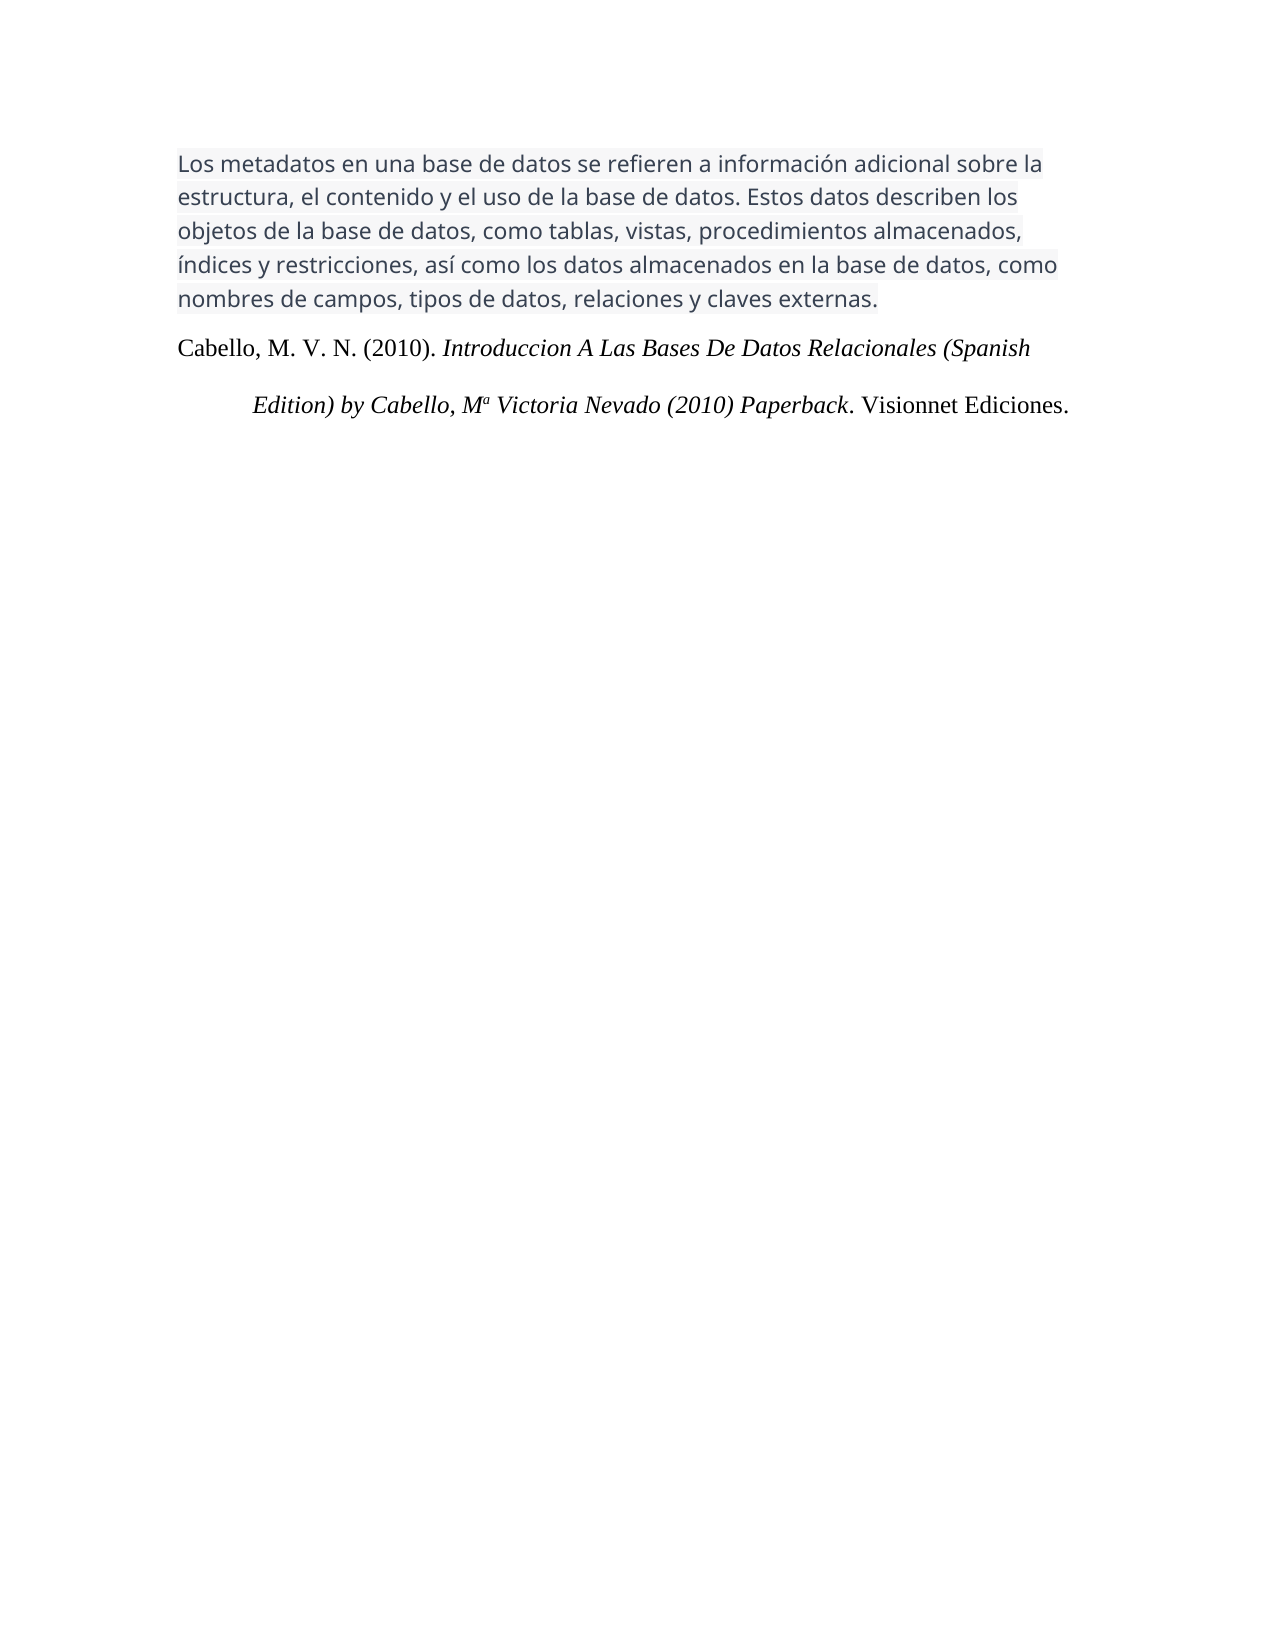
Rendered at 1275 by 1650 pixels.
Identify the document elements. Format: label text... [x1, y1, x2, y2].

text Cabello, M. V. N. (2010). Introduccion A Las Bases De Datos Relacionales (Spanish Edition) by Cabello, Ma Victoria Nevado (2010) Paperback. Visionnet Ediciones. [177, 333, 1098, 419]
text Los metadatos en una base de datos se refieren a información adicional sobre la estructura, el contenido y el uso de la base de datos. Estos datos describen los objetos de la base de datos, como tablas, vistas, procedimientos almacenados, índices y restricciones, así como los datos almacenados en la base de datos, como nombres de campos, tipos de datos, relaciones y claves externas. [177, 148, 1098, 314]
